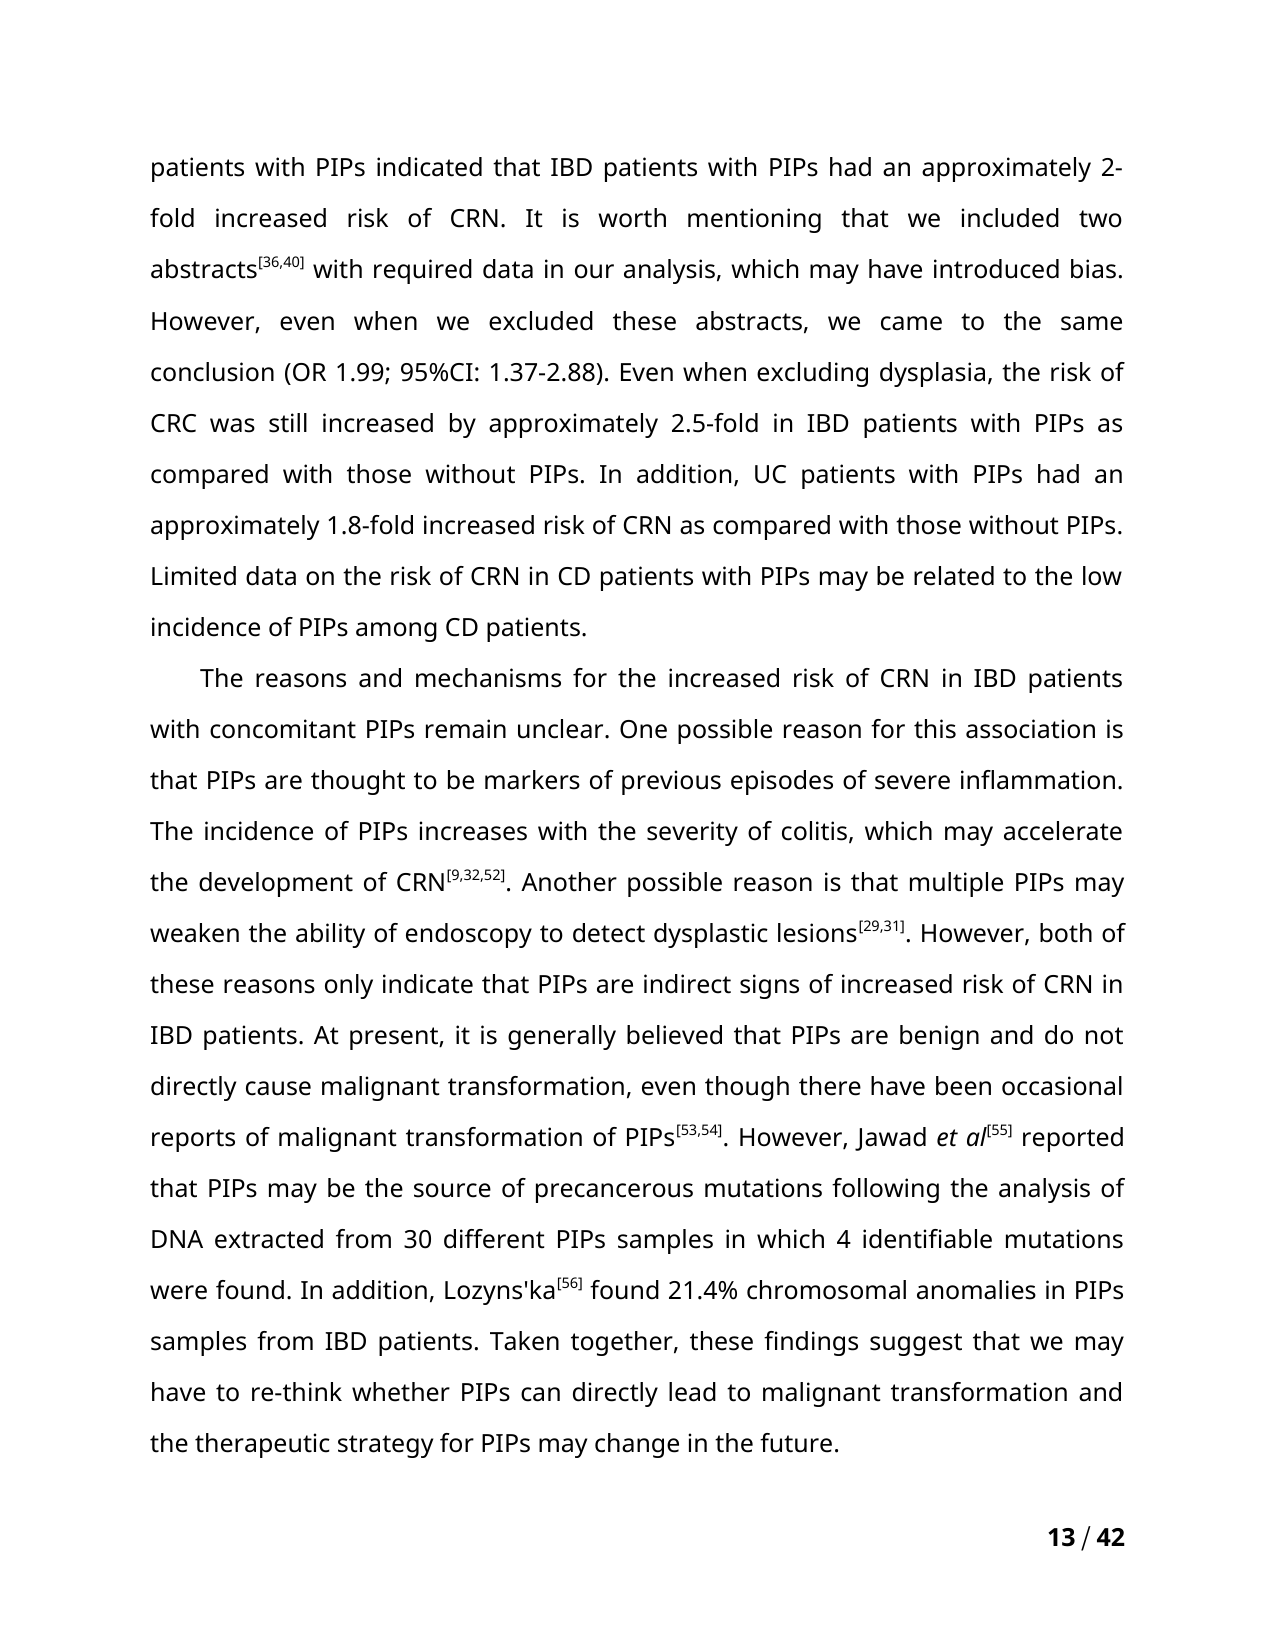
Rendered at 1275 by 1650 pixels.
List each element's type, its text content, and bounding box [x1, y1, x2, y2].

text The reasons and mechanisms for the increased risk of CRN in IBD patients with concomitant PIPs remain unclear. One possible reason for this association is that PIPs are thought to be markers of previous episodes of severe inflammation. The incidence of PIPs increases with the severity of colitis, which may accelerate the development of CRN[9,32,52]. Another possible reason is that multiple PIPs may weaken the ability of endoscopy to detect dysplastic lesions[29,31]. However, both of these reasons only indicate that PIPs are indirect signs of increased risk of CRN in IBD patients. At present, it is generally believed that PIPs are benign and do not directly cause malignant transformation, even though there have been occasional reports of malignant transformation of PIPs[53,54]. However, Jawad et al[55] reported that PIPs may be the source of precancerous mutations following the analysis of DNA extracted from 30 different PIPs samples in which 4 identifiable mutations were found. In addition, Lozyns'ka[56] found 21.4% chromosomal anomalies in PIPs samples from IBD patients. Taken together, these findings suggest that we may have to re-think whether PIPs can directly lead to malignant transformation and the therapeutic strategy for PIPs may change in the future. [150, 660, 1125, 1460]
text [150, 150, 1125, 643]
